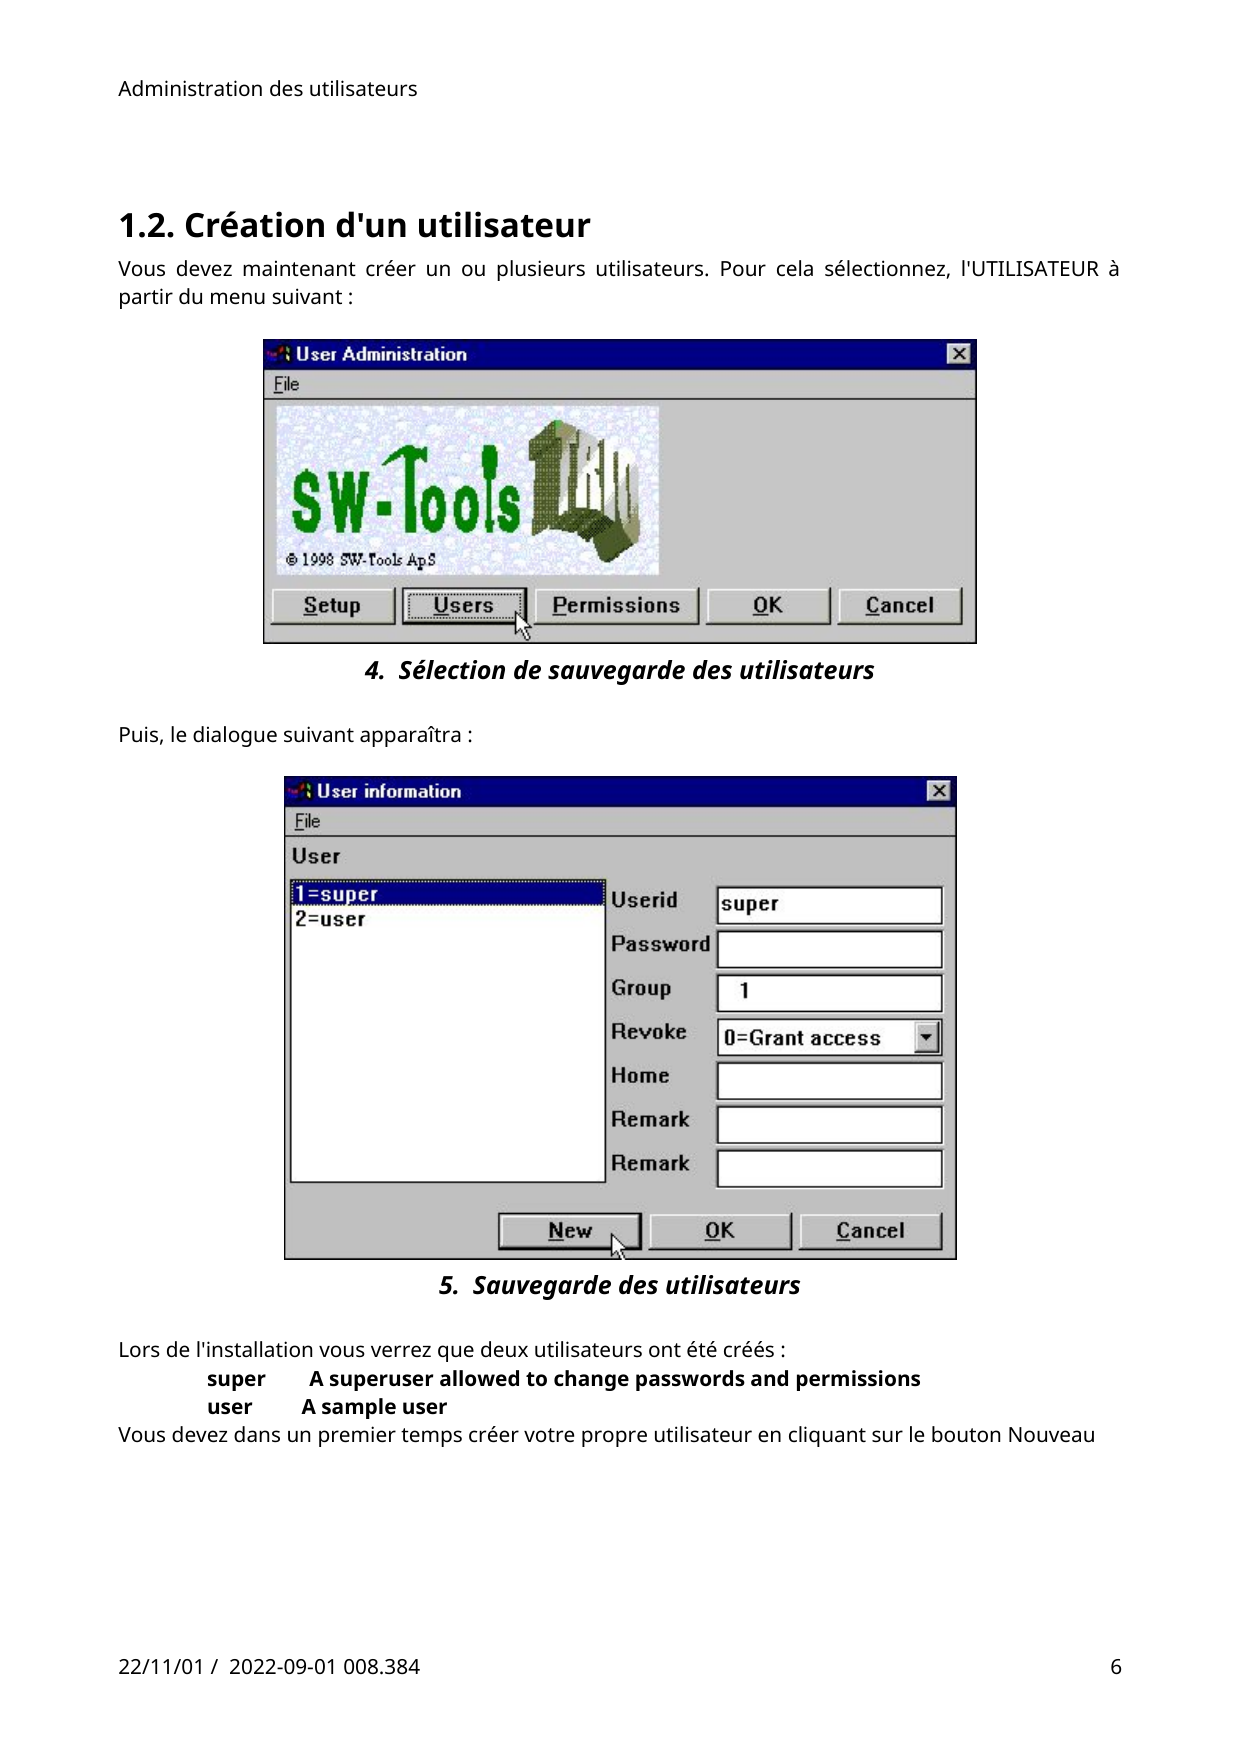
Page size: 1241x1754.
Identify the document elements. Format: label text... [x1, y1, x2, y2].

picture [263, 339, 977, 644]
picture [284, 776, 957, 1260]
text Puis, le dialogue suivant apparaîtra : [118, 720, 1122, 748]
subtitle 1.2. Création d'un utilisateur [118, 202, 1122, 248]
text Vous devez maintenant créer un ou plusieurs utilisateurs. Pour cela sélectionnez, l'UTILISATEUR à partir du menu suivant : [118, 254, 1122, 311]
text Lors de l'installation vous verrez que deux utilisateurs ont été créés : [118, 1335, 1122, 1364]
text super A superuser allowed to change passwords and permissions [207, 1364, 1122, 1392]
subtitle 4. Sélection de sauvegarde des utilisateurs [118, 652, 1122, 686]
text Vous devez dans un premier temps créer votre propre utilisateur en cliquant sur le bouton Nouveau [118, 1421, 1122, 1449]
text user A sample user [207, 1392, 1122, 1421]
subtitle 5. Sauvegarde des utilisateurs [118, 1268, 1122, 1302]
